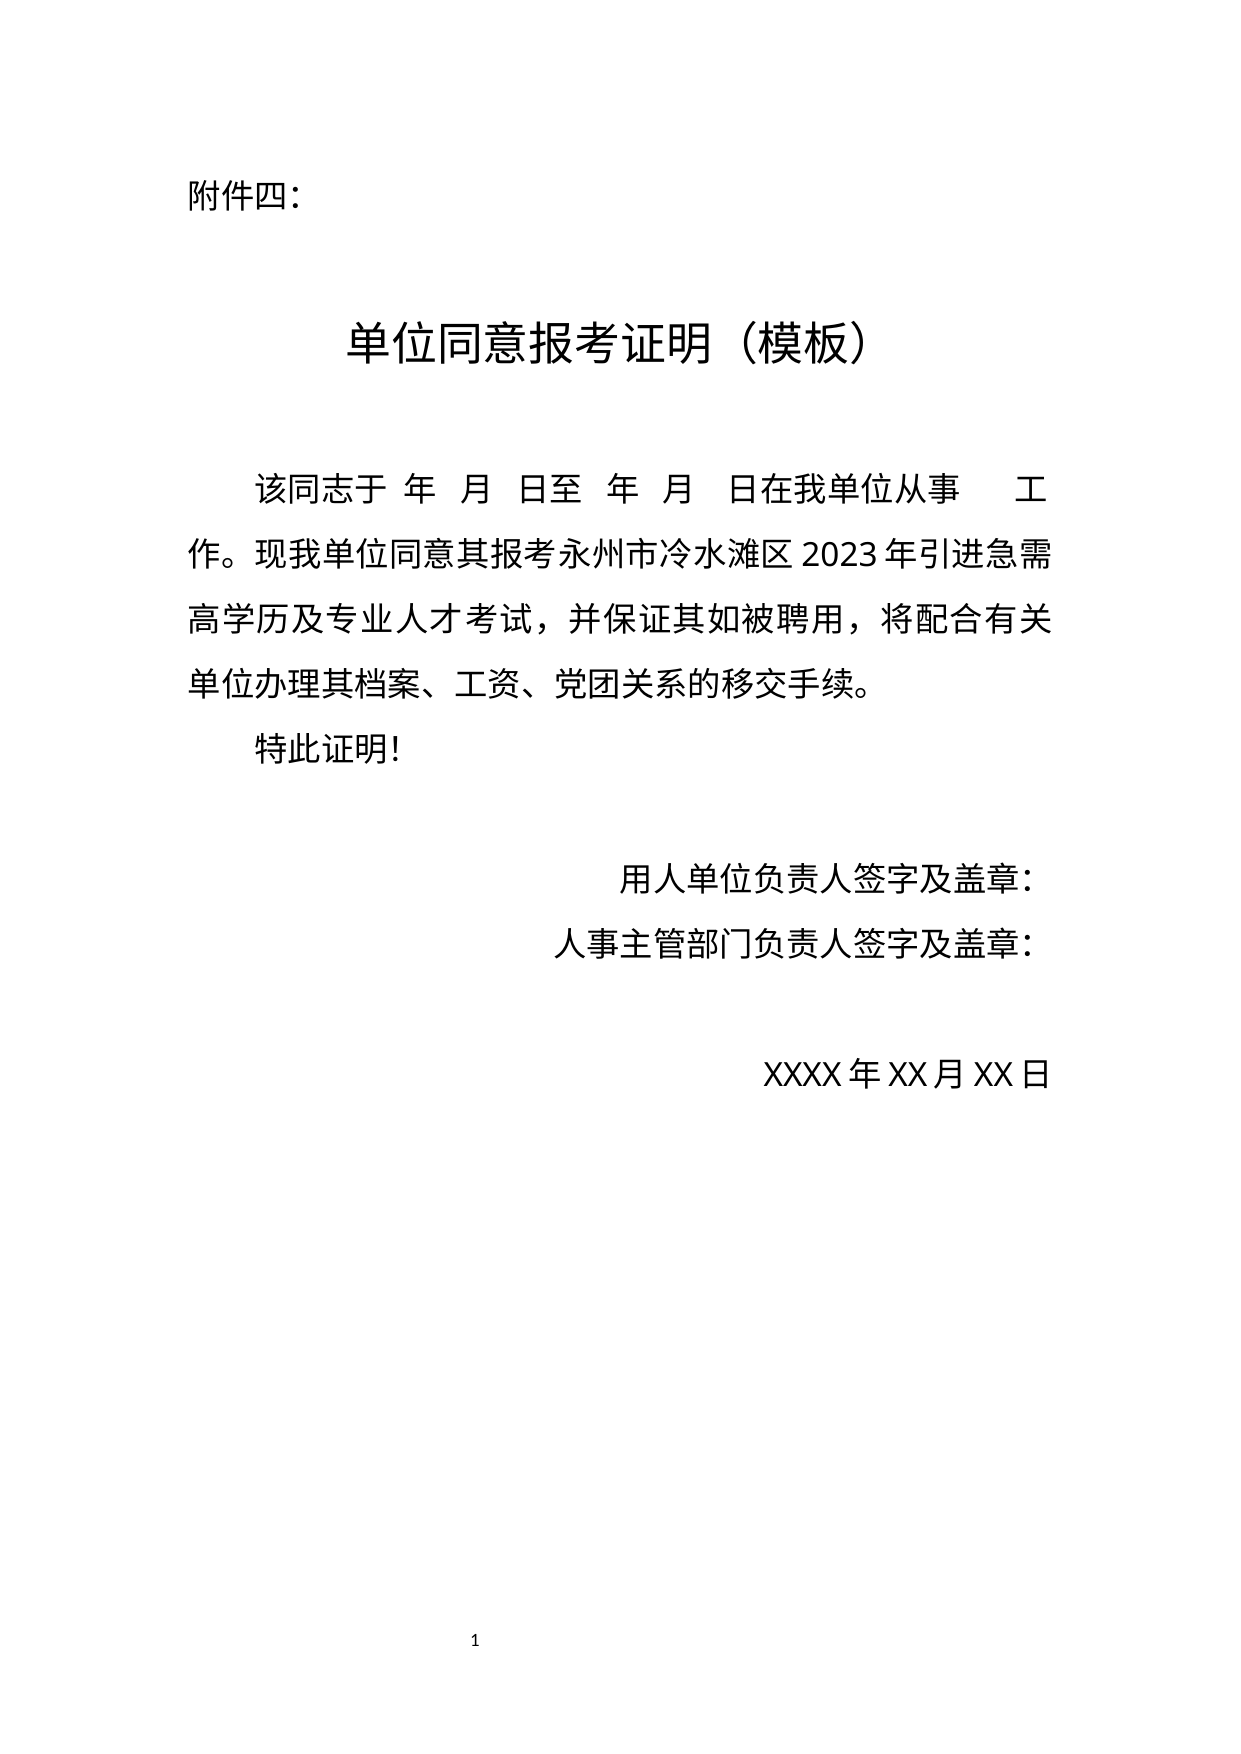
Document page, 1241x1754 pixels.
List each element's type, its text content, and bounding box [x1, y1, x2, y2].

text 人事主管部门负责人签字及盖章： [187, 909, 1053, 974]
text 附件四： [187, 162, 1053, 227]
text XXXX年XX月XX日 [187, 1039, 1053, 1104]
text 单位同意报考证明（模板） [187, 292, 1053, 389]
text 该同志于 年 月 日至 年 月 日在我单位从事 工作。现我单位同意其报考永州市冷水滩区2023年引进急需高学历及专业人才考试，并保证其如被聘用，将配合有关单位办理其档案、工资、党团关系的移交手续。 [187, 454, 1053, 714]
text 用人单位负责人签字及盖章： [187, 844, 1053, 909]
text 特此证明！ [187, 714, 1053, 779]
